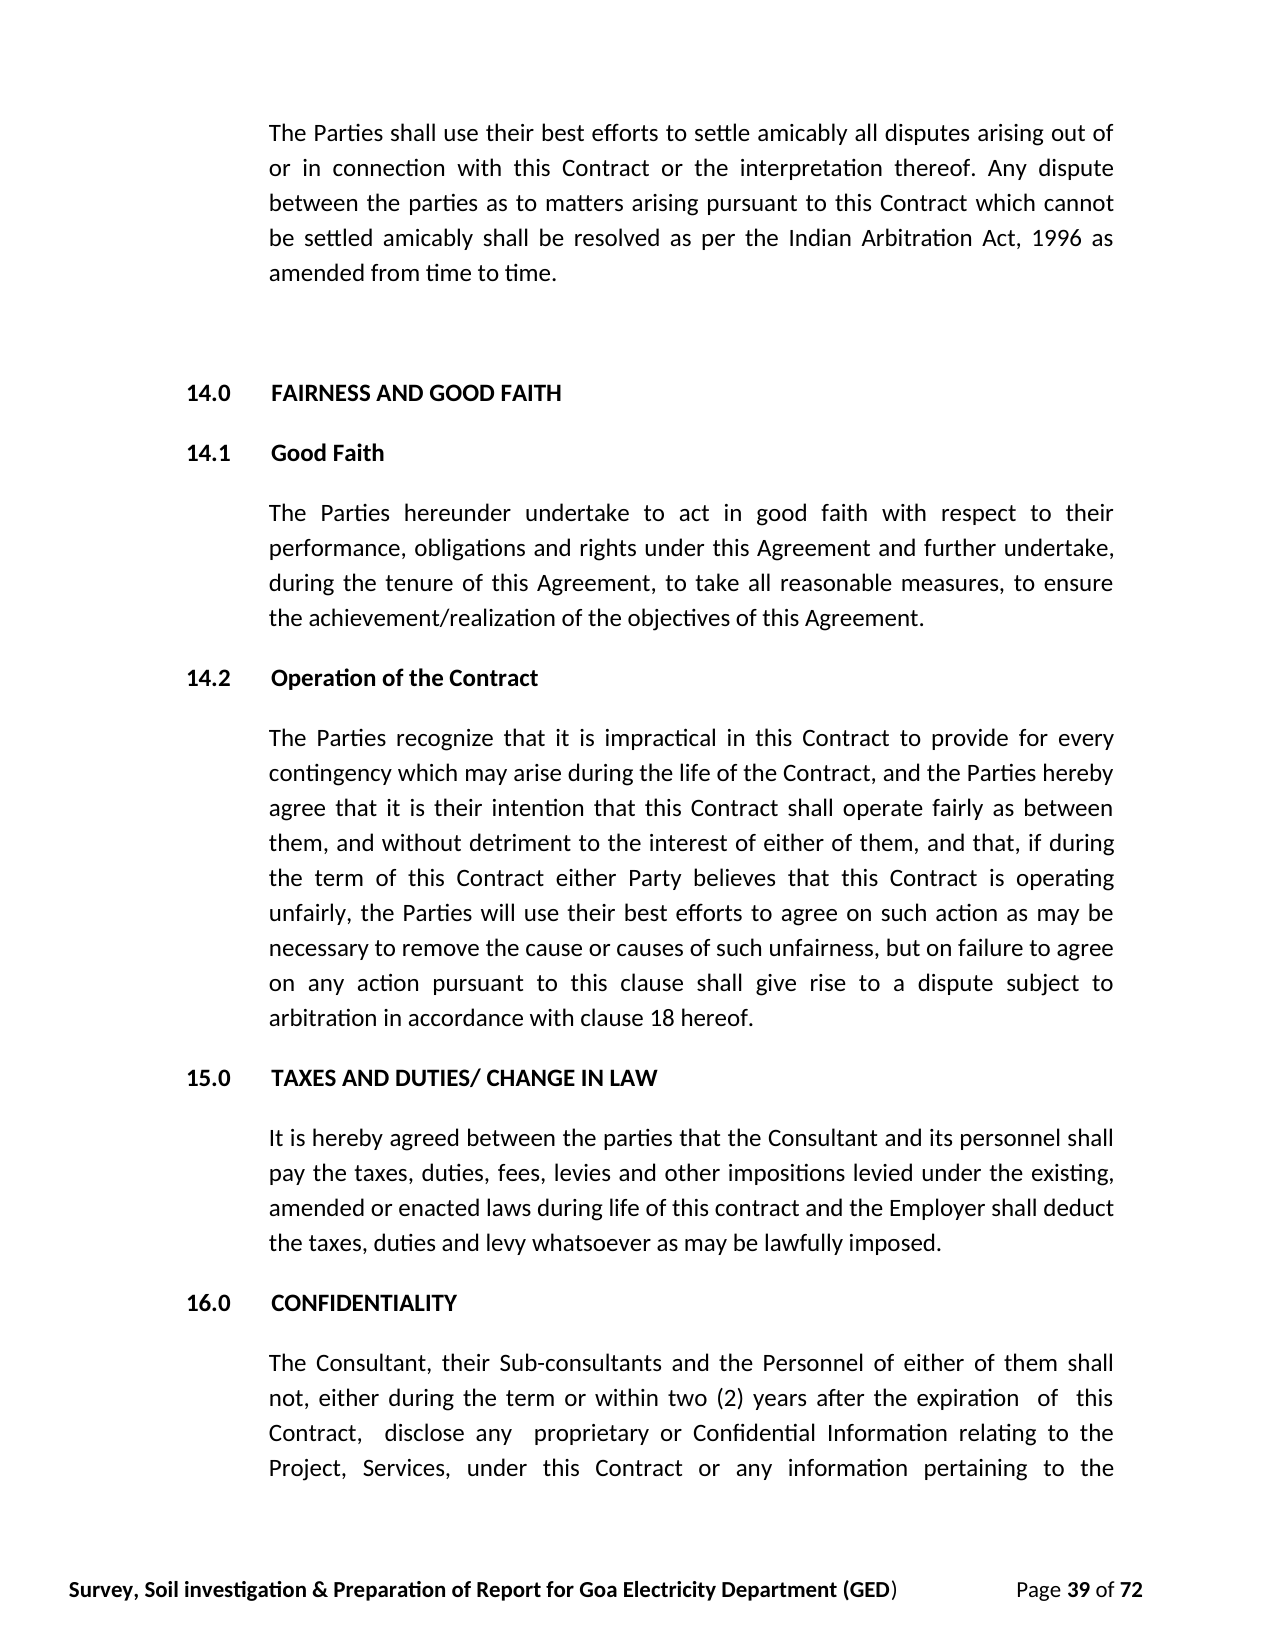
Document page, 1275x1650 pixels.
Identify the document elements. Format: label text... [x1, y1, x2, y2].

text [269, 1347, 1116, 1482]
text The Parties hereunder undertake to act in good faith with respect to their performance, obligations and rights under this Agreement and further undertake, during the tenure of this Agreement, to take all reasonable measures, to ensure the achievement/realization of the objectives of this Agreement. [269, 497, 1116, 632]
list Operation of the Contract [186, 662, 1116, 692]
text The Parties recognize that it is impractical in this Contract to provide for every contingency which may arise during the life of the Contract, and the Parties hereby agree that it is their intention that this Contract shall operate fairly as between them, and without detriment to the interest of either of them, and that, if during the term of this Contract either Party believes that this Contract is operating unfairly, the Parties will use their best efforts to agree on such action as may be necessary to remove the cause or causes of such unfairness, but on failure to agree on any action pursuant to this clause shall give rise to a dispute subject to arbitration in accordance with clause 18 hereof. [269, 722, 1116, 1032]
subtitle TAXES AND DUTIES/ CHANGE IN LAW [186, 1062, 1116, 1092]
text The Parties shall use their best efforts to settle amicably all disputes arising out of or in connection with this Contract or the interpretation thereof. Any dispute between the parties as to matters arising pursuant to this Contract which cannot be settled amicably shall be resolved as per the Indian Arbitration Act, 1996 as amended from time to time. [269, 117, 1116, 287]
subtitle FAIRNESS AND GOOD FAITH [186, 377, 1116, 407]
list Good Faith [186, 437, 1116, 467]
subtitle CONFIDENTIALITY [186, 1287, 1116, 1317]
text It is hereby agreed between the parties that the Consultant and its personnel shall pay the taxes, duties, fees, levies and other impositions levied under the existing, amended or enacted laws during life of this contract and the Employer shall deduct the taxes, duties and levy whatsoever as may be lawfully imposed. [269, 1122, 1116, 1257]
